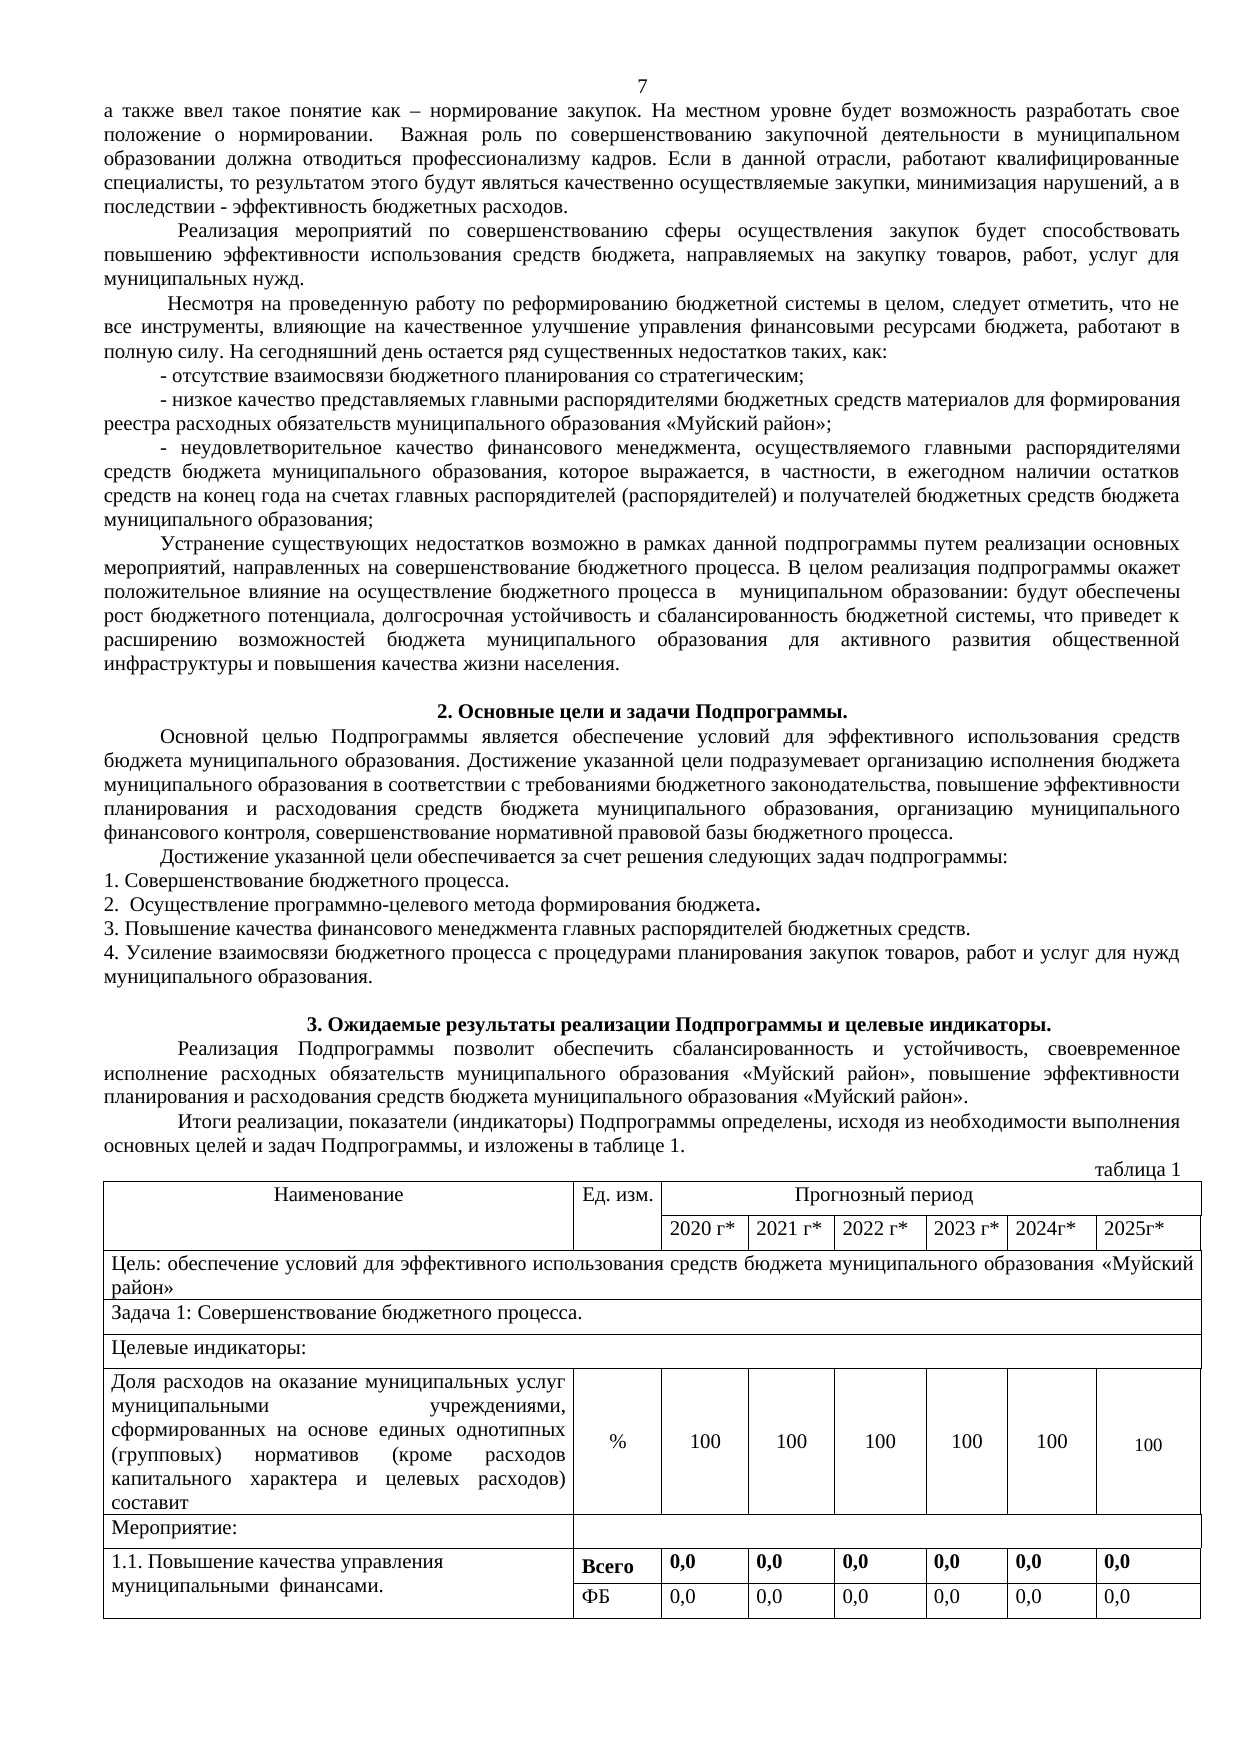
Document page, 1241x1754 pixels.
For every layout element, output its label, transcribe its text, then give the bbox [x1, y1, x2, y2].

table_cell % [574, 1369, 661, 1514]
table_cell ФБ [574, 1584, 661, 1617]
table_header Наименование [104, 1182, 573, 1250]
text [103, 98, 1181, 218]
text 2. Основные цели и задачи Подпрограммы. [103, 699, 1181, 723]
table_cell 0,0 [1097, 1584, 1200, 1617]
text 2. Осуществление программно-целевого метода формирования бюджета. [103, 892, 1181, 916]
table_cell 100 [662, 1369, 748, 1514]
text Основной целью Подпрограммы является обеспечение условий для эффективного использования средств бюджета муниципального образования. Достижение указанной цели подразумевает организацию исполнения бюджета муниципального образования в соответствии с требованиями бюджетного законодательства, повышение эффективности планирования и расходования средств бюджета муниципального образования, организацию муниципального финансового контроля, совершенствование нормативной правовой базы бюджетного процесса. [103, 723, 1181, 844]
text 4. Усиление взаимосвязи бюджетного процесса с процедурами планирования закупок товаров, работ и услуг для нужд муниципального образования. [103, 940, 1181, 988]
table_header Прогнозный период [662, 1182, 1201, 1215]
text - отсутствие взаимосвязи бюджетного планирования со стратегическим; [103, 363, 1181, 387]
text - низкое качество представляемых главными распорядителями бюджетных средств материалов для формирования реестра расходных обязательств муниципального образования «Муйский район»; [103, 387, 1181, 435]
table_cell 100 [835, 1369, 926, 1514]
table_header Ед. изм. [574, 1182, 661, 1250]
table_cell 0,0 [749, 1549, 834, 1583]
table_cell Всего [574, 1549, 661, 1583]
table_cell 0,0 [1008, 1584, 1096, 1617]
text Несмотря на проведенную работу по реформированию бюджетной системы в целом, следует отметить, что не все инструменты, влияющие на качественное улучшение управления финансовыми ресурсами бюджета, работают в полную силу. На сегодняшний день остается ряд существенных недостатков таких, как: [103, 290, 1181, 363]
text Достижение указанной цели обеспечивается за счет решения следующих задач подпрограммы: [103, 844, 1181, 868]
table_cell 100 [749, 1369, 834, 1514]
table_cell 2024г* [1008, 1216, 1096, 1250]
table_cell 0,0 [1008, 1549, 1096, 1583]
table_cell 2020 г* [662, 1216, 748, 1250]
table_cell 2025г* [1097, 1216, 1200, 1250]
text таблица 1 [103, 1157, 1181, 1181]
table_cell 0,0 [662, 1584, 748, 1617]
text 3. Повышение качества финансового менеджмента главных распорядителей бюджетных средств. [103, 916, 1181, 940]
table_cell 2023 г* [927, 1216, 1007, 1250]
text Реализация мероприятий по совершенствованию сферы осуществления закупок будет способствовать повышению эффективности использования средств бюджета, направляемых на закупку товаров, работ, услуг для муниципальных нужд. [103, 218, 1181, 290]
table_cell 100 [1008, 1369, 1096, 1514]
table_cell Задача 1: Совершенствование бюджетного процесса. [104, 1300, 1201, 1334]
table_cell 0,0 [927, 1584, 1007, 1617]
text Итоги реализации, показатели (индикаторы) Подпрограммы определены, исходя из необходимости выполнения основных целей и задач Подпрограммы, и изложены в таблице 1. [103, 1108, 1181, 1157]
table_cell 0,0 [749, 1584, 834, 1617]
table_cell 0,0 [835, 1584, 926, 1617]
table_cell 2021 г* [749, 1216, 834, 1250]
table_cell 0,0 [662, 1549, 748, 1583]
table_cell Мероприятие: [104, 1515, 573, 1548]
table_cell 2022 г* [835, 1216, 926, 1250]
text Устранение существующих недостатков возможно в рамках данной подпрограммы путем реализации основных мероприятий, направленных на совершенствование бюджетного процесса. В целом реализация подпрограммы окажет положительное влияние на осуществление бюджетного процесса в муниципальном образовании: будут обеспечены рост бюджетного потенциала, долгосрочная устойчивость и сбалансированность бюджетной системы, что приведет к расширению возможностей бюджета муниципального образования для активного развития общественной инфраструктуры и повышения качества жизни населения. [103, 531, 1181, 675]
table_cell Доля расходов на оказание муниципальных услуг муниципальными учреждениями, сформированных на основе единых однотипных (групповых) нормативов (кроме расходов капитального характера и целевых расходов) составит [104, 1369, 573, 1514]
text 1. Совершенствование бюджетного процесса. [103, 868, 1181, 892]
table_cell 0,0 [927, 1549, 1007, 1583]
table_cell [574, 1515, 1201, 1548]
text Реализация Подпрограммы позволит обеспечить сбалансированность и устойчивость, своевременное исполнение расходных обязательств муниципального образования «Муйский район», повышение эффективности планирования и расходования средств бюджета муниципального образования «Муйский район». [103, 1036, 1181, 1108]
text - неудовлетворительное качество финансового менеджмента, осуществляемого главными распорядителями средств бюджета муниципального образования, которое выражается, в частности, в ежегодном наличии остатков средств на конец года на счетах главных распорядителей (распорядителей) и получателей бюджетных средств бюджета муниципального образования; [103, 435, 1181, 531]
table_cell 0,0 [1097, 1549, 1200, 1583]
table_cell 100 [1097, 1369, 1200, 1514]
table_cell Цель: обеспечение условий для эффективного использования средств бюджета муниципального образования «Муйский район» [104, 1251, 1201, 1299]
table_cell Целевые индикаторы: [104, 1335, 1201, 1368]
table_cell 100 [927, 1369, 1007, 1514]
table_cell 0,0 [835, 1549, 926, 1583]
text 3. Ожидаемые результаты реализации Подпрограммы и целевые индикаторы. [103, 1012, 1181, 1036]
table_cell 1.1. Повышение качества управления муниципальными финансами. [104, 1549, 573, 1617]
